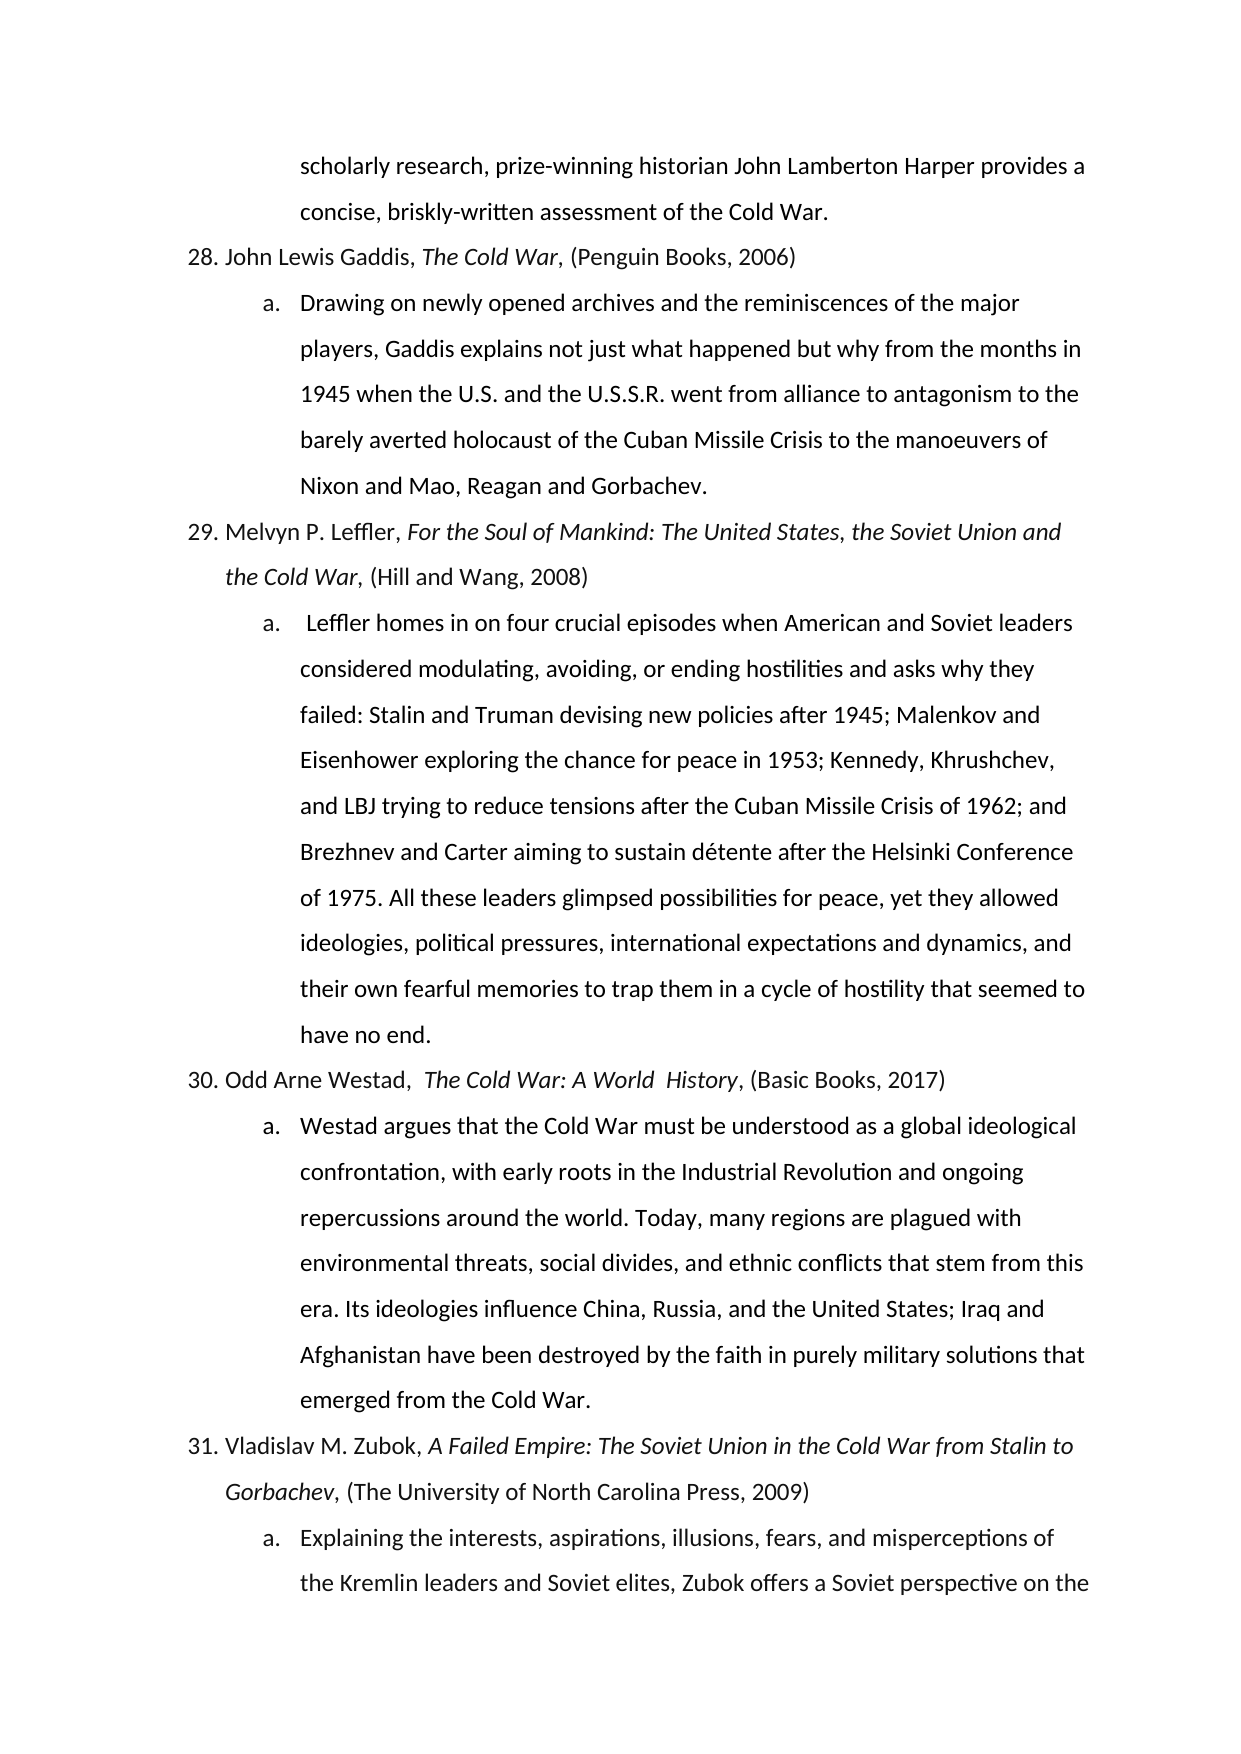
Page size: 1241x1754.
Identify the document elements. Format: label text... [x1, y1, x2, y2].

list Leffler homes in on four crucial episodes when American and Soviet leaders considered modulating, avoiding, or ending hostilities and asks why they failed: Stalin and Truman devising new policies after 1945; Malenkov and Eisenhower exploring the chance for peace in 1953; Kennedy, Khrushchev, and LBJ trying to reduce tensions after the Cuban Missile Crisis of 1962; and Brezhnev and Carter aiming to sustain détente after the Helsinki Conference of 1975. All these leaders glimpsed possibilities for peace, yet they allowed ideologies, political pressures, international expectations and dynamics, and their own fearful memories to trap them in a cycle of hostility that seemed to have no end. [262, 607, 1090, 1049]
list John Lewis Gaddis, The Cold War, (Penguin Books, 2006) [187, 241, 1090, 272]
list Vladislav M. Zubok, A Failed Empire: The Soviet Union in the Cold War from Stalin to Gorbachev, (The University of North Carolina Press, 2009) [187, 1430, 1090, 1507]
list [262, 150, 1090, 226]
list Odd Arne Westad, The Cold War: A World History, (Basic Books, 2017) [187, 1064, 1090, 1095]
list Westad argues that the Cold War must be understood as a global ideological confrontation, with early roots in the Industrial Revolution and ongoing repercussions around the world. Today, many regions are plagued with environmental threats, social divides, and ethnic conflicts that stem from this era. Its ideologies influence China, Russia, and the United States; Iraq and Afghanistan have been destroyed by the faith in purely military solutions that emerged from the Cold War. [262, 1110, 1090, 1415]
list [262, 1522, 1090, 1598]
list Drawing on newly opened archives and the reminiscences of the major players, Gaddis explains not just what happened but why from the months in 1945 when the U.S. and the U.S.S.R. went from alliance to antagonism to the barely averted holocaust of the Cuban Missile Crisis to the manoeuvers of Nixon and Mao, Reagan and Gorbachev. [262, 287, 1090, 501]
list Melvyn P. Leffler, For the Soul of Mankind: The United States, the Soviet Union and the Cold War, (Hill and Wang, 2008) [187, 516, 1090, 592]
